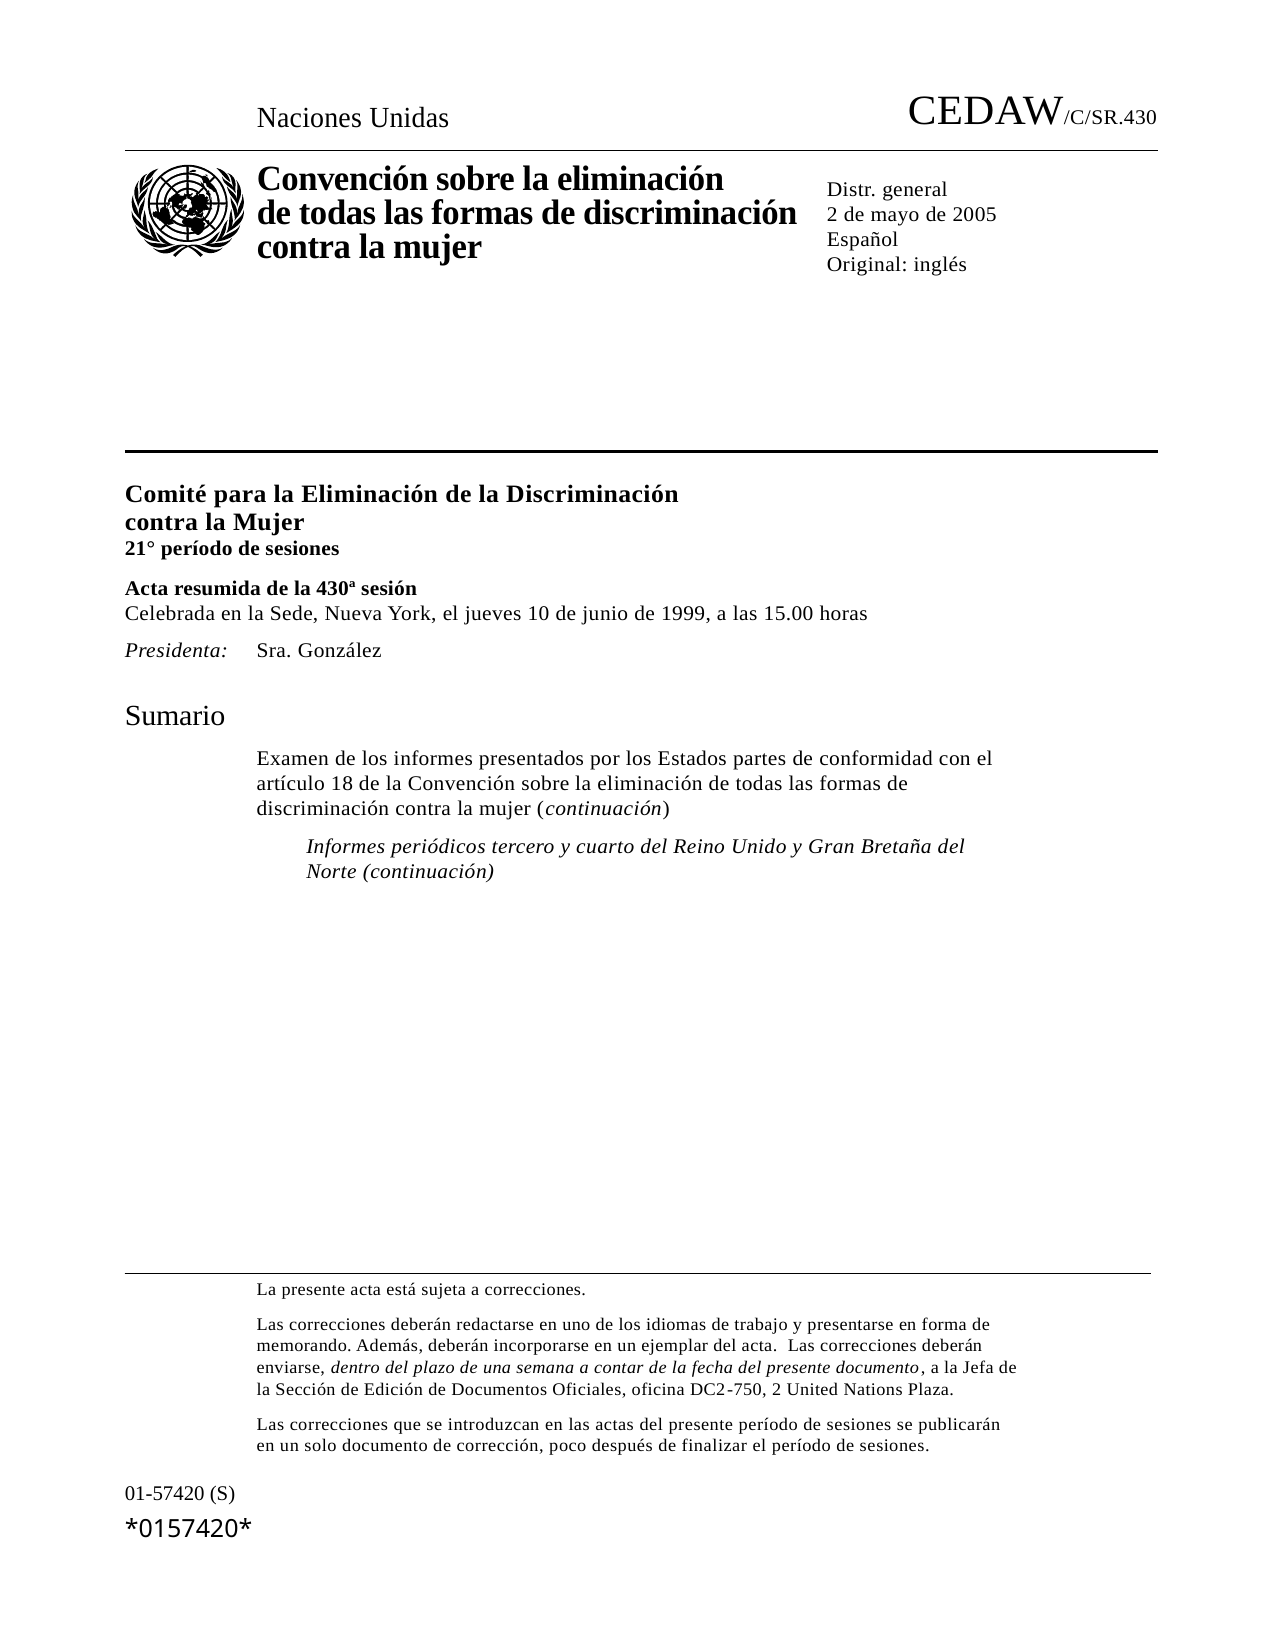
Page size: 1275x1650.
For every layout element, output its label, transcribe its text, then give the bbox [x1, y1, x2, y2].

text Sumario [124, 700, 1151, 731]
text Comité para la Eliminación de la Discriminación contra la Mujer [124, 479, 1151, 536]
text Presidenta: Sra. González [124, 638, 1018, 663]
text Celebrada en la Sede, Nueva York, el jueves 10 de junio de 1999, a las 15.00 horas [124, 600, 1151, 625]
text 21° período de sesiones [124, 536, 1151, 561]
text Examen de los informes presentados por los Estados partes de conformidad con el artículo 18 de la Convención sobre la eliminación de todas las formas de discriminación contra la mujer (continuación) [256, 746, 1018, 821]
text Informes periódicos tercero y cuarto del Reino Unido y Gran Bretaña del Norte (continuación) [256, 833, 1018, 883]
text Acta resumida de la 430ª sesión [124, 575, 1151, 600]
